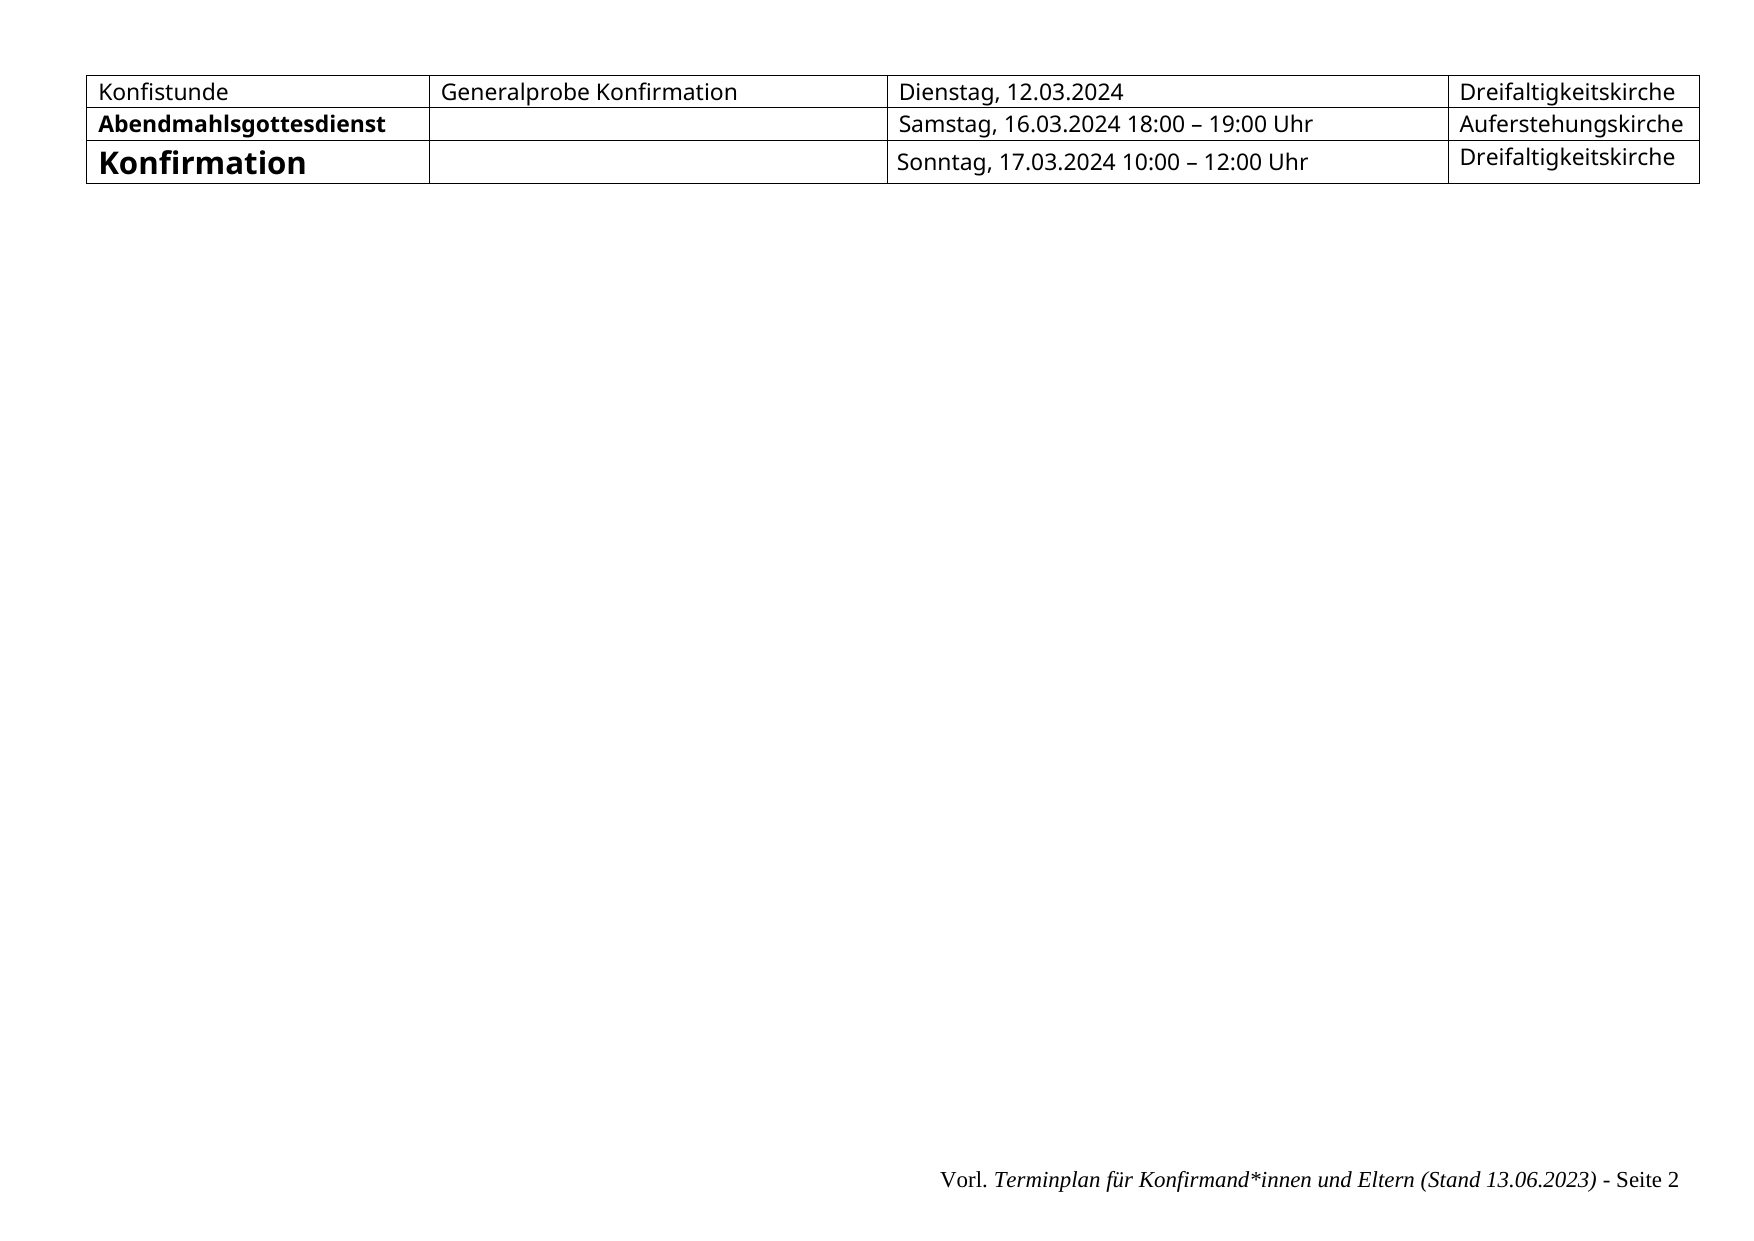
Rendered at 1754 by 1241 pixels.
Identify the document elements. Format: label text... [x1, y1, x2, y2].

table_cell Sonntag, 17.03.2024 10:00 – 12:00 Uhr [888, 141, 1448, 183]
table_cell Dreifaltigkeitskirche [1449, 76, 1699, 107]
table_cell Auferstehungskirche [1449, 108, 1699, 139]
table_cell [430, 141, 887, 183]
table_cell Dienstag, 12.03.2024 [888, 76, 1448, 107]
table_cell Samstag, 16.03.2024 18:00 – 19:00 Uhr [888, 108, 1448, 139]
table_cell Konfirmation [87, 141, 429, 183]
table_cell Generalprobe Konfirmation [430, 76, 887, 107]
table_cell [430, 108, 887, 139]
table_cell Dreifaltigkeitskirche [1449, 141, 1699, 183]
table_cell Abendmahlsgottesdienst [87, 108, 429, 139]
table_cell Konfistunde [87, 76, 429, 107]
